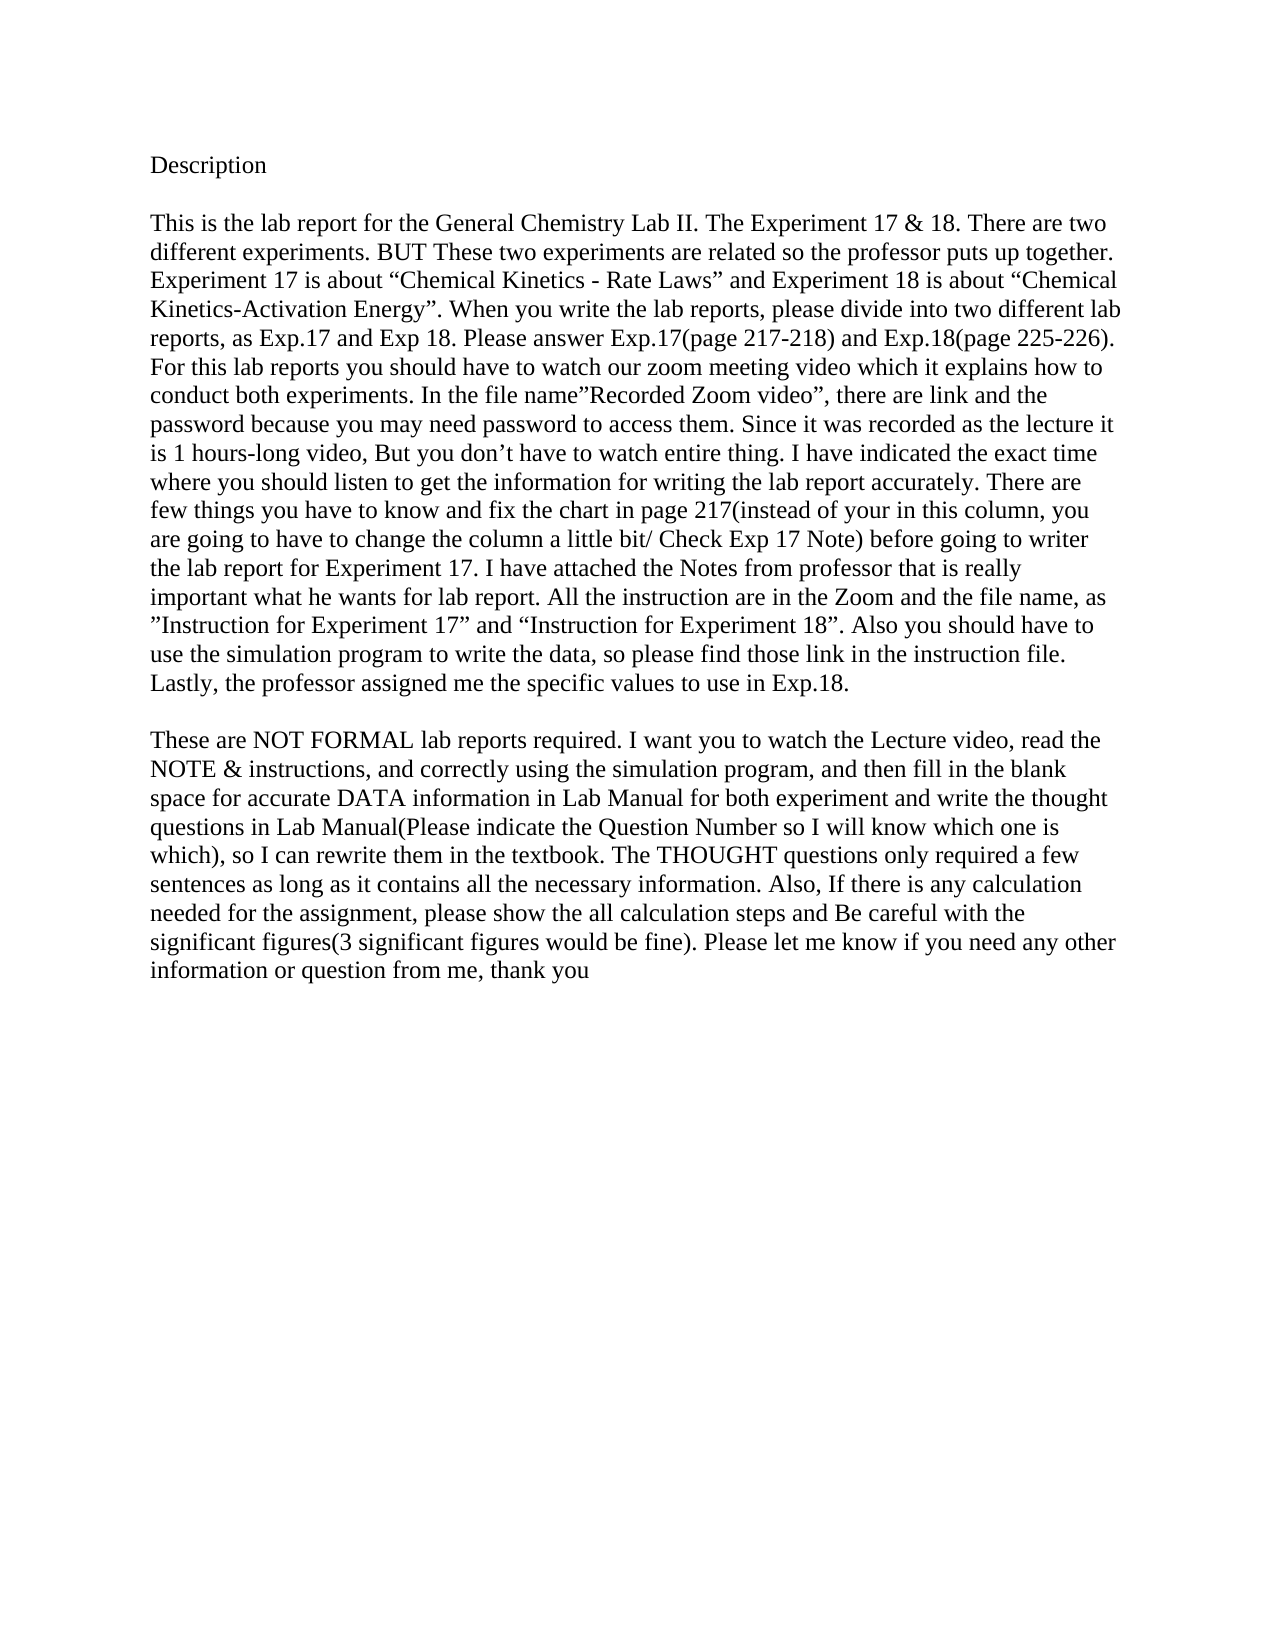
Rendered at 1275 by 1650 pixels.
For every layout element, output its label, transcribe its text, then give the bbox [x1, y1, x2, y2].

text Description [150, 150, 1125, 179]
text This is the lab report for the General Chemistry Lab II. The Experiment 17 & 18. There are two different experiments. BUT These two experiments are related so the professor puts up together. Experiment 17 is about “Chemical Kinetics - Rate Laws” and Experiment 18 is about “Chemical Kinetics-Activation Energy”. When you write the lab reports, please divide into two different lab reports, as Exp.17 and Exp 18. Please answer Exp.17(page 217-218) and Exp.18(page 225-226). For this lab reports you should have to watch our zoom meeting video which it explains how to conduct both experiments. In the file name”Recorded Zoom video”, there are link and the password because you may need password to access them. Since it was recorded as the lecture it is 1 hours-long video, But you don’t have to watch entire thing. I have indicated the exact time where you should listen to get the information for writing the lab report accurately. There are few things you have to know and fix the chart in page 217(instead of your in this column, you are going to have to change the column a little bit/ Check Exp 17 Note) before going to writer the lab report for Experiment 17. I have attached the Notes from professor that is really important what he wants for lab report. All the instruction are in the Zoom and the file name, as ”Instruction for Experiment 17” and “Instruction for Experiment 18”. Also you should have to use the simulation program to write the data, so please find those link in the instruction file. Lastly, the professor assigned me the specific values to use in Exp.18. These are NOT FORMAL lab reports required. I want you to watch the Lecture video, read the NOTE & instructions, and correctly using the simulation program, and then fill in the blank space for accurate DATA information in Lab Manual for both experiment and write the thought questions in Lab Manual(Please indicate the Question Number so I will know which one is which), so I can rewrite them in the textbook. The THOUGHT questions only required a few sentences as long as it contains all the necessary information. Also, If there is any calculation needed for the assignment, please show the all calculation steps and Be careful with the significant figures(3 significant figures would be fine). Please let me know if you need any other information or question from me, thank you [150, 208, 1125, 984]
